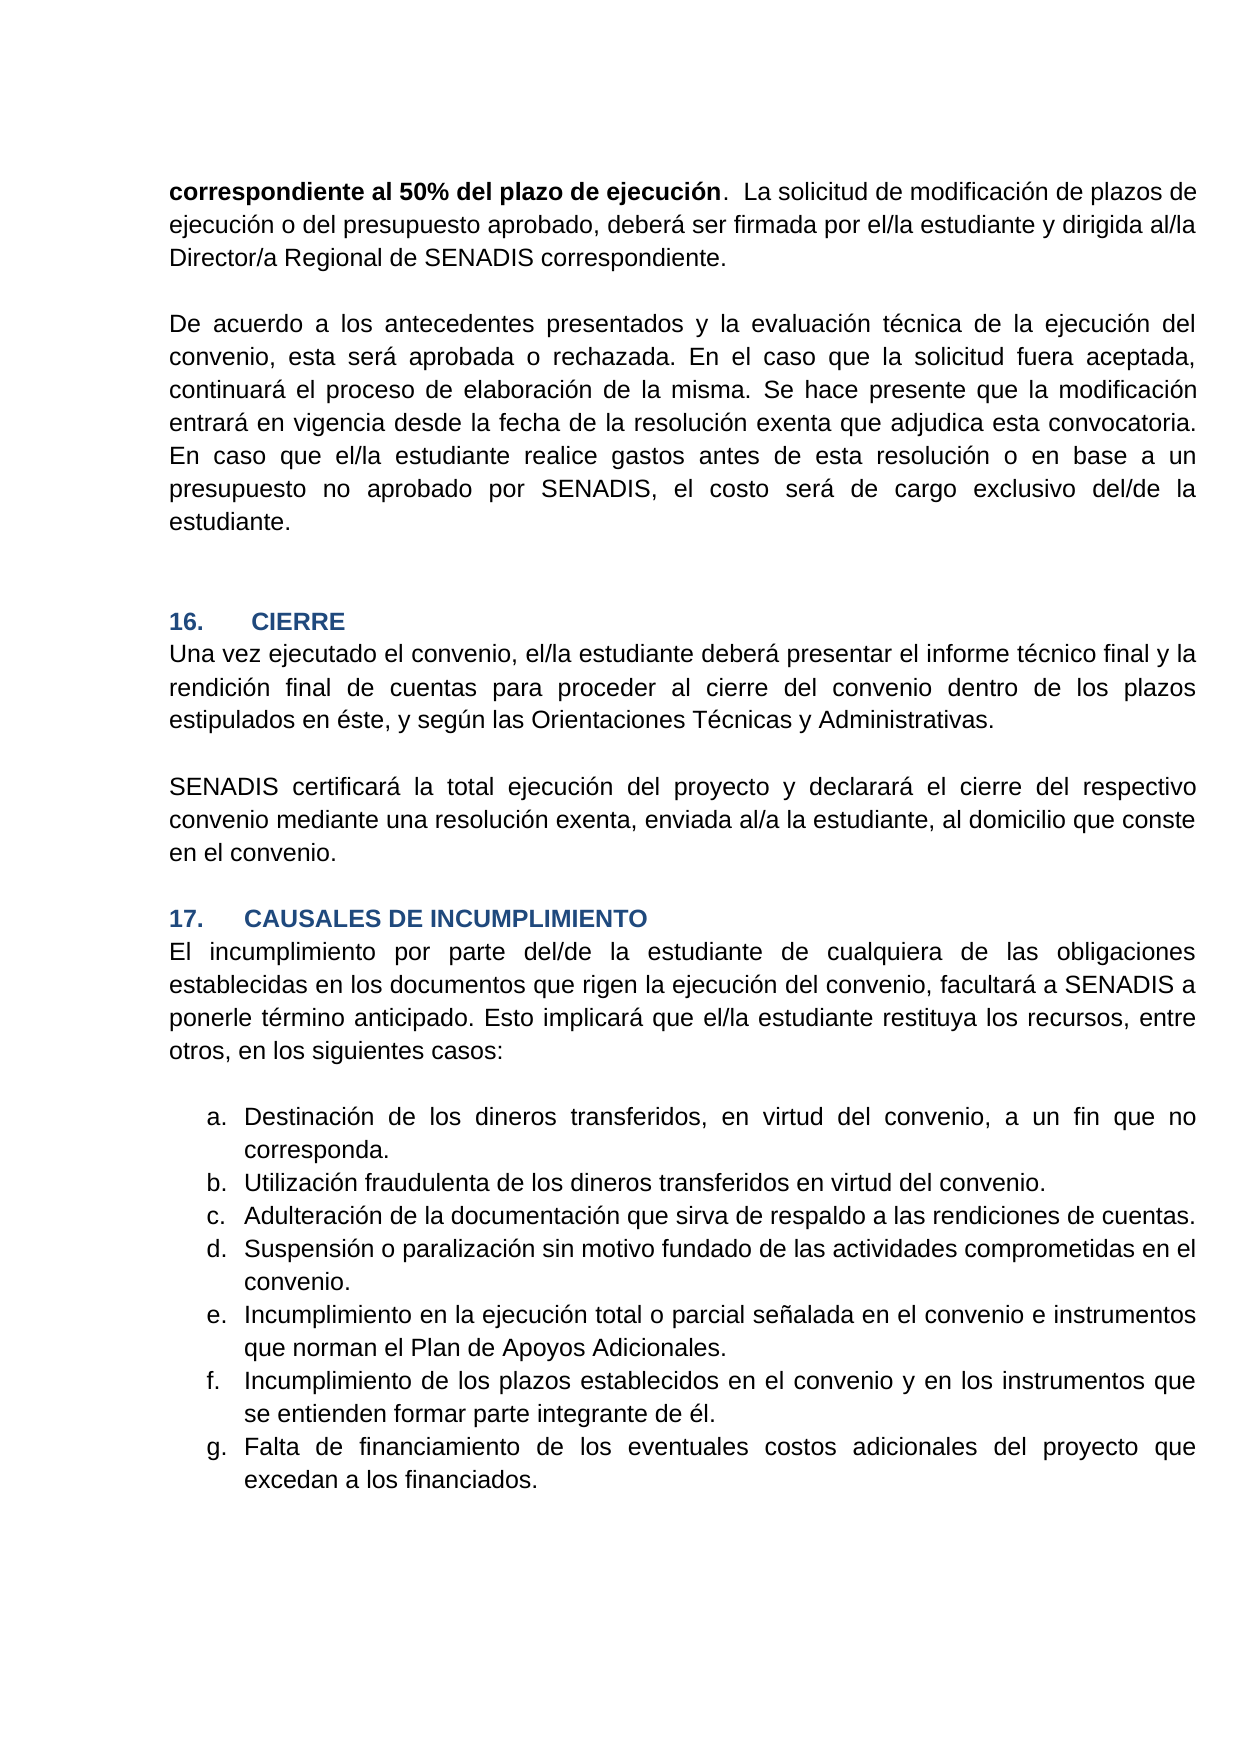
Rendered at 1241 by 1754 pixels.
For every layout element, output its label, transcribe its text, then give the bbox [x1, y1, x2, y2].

list Falta de financiamiento de los eventuales costos adicionales del proyecto que excedan a los financiados. [206, 1432, 1198, 1494]
list Suspensión o paralización sin motivo fundado de las actividades comprometidas en el convenio. [206, 1234, 1198, 1296]
subtitle CAUSALES DE INCUMPLIMIENTO [169, 904, 1198, 932]
list Destinación de los dineros transferidos, en virtud del convenio, a un fin que no corresponda. [206, 1102, 1198, 1163]
text Una vez ejecutado el convenio, el/la estudiante deberá presentar el informe técnico final y la rendición final de cuentas para proceder al cierre del convenio dentro de los plazos estipulados en éste, y según las Orientaciones Técnicas y Administrativas. [169, 639, 1198, 734]
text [169, 177, 1198, 272]
list Adulteración de la documentación que sirva de respaldo a las rendiciones de cuentas. [206, 1201, 1198, 1229]
text El incumplimiento por parte del/de la estudiante de cualquiera de las obligaciones establecidas en los documentos que rigen la ejecución del convenio, facultará a SENADIS a ponerle término anticipado. Esto implicará que el/la estudiante restituya los recursos, entre otros, en los siguientes casos: [169, 937, 1198, 1064]
list Incumplimiento en la ejecución total o parcial señalada en el convenio e instrumentos que norman el Plan de Apoyos Adicionales. [206, 1300, 1198, 1362]
list Incumplimiento de los plazos establecidos en el convenio y en los instrumentos que se entienden formar parte integrante de él. [206, 1366, 1198, 1428]
list Utilización fraudulenta de los dineros transferidos en virtud del convenio. [206, 1168, 1198, 1197]
subtitle CIERRE [169, 606, 1198, 635]
text SENADIS certificará la total ejecución del proyecto y declarará el cierre del respectivo convenio mediante una resolución exenta, enviada al/a la estudiante, al domicilio que conste en el convenio. [169, 772, 1198, 866]
text De acuerdo a los antecedentes presentados y la evaluación técnica de la ejecución del convenio, esta será aprobada o rechazada. En el caso que la solicitud fuera aceptada, continuará el proceso de elaboración de la misma. Se hace presente que la modificación entrará en vigencia desde la fecha de la resolución exenta que adjudica esta convocatoria. En caso que el/la estudiante realice gastos antes de esta resolución o en base a un presupuesto no aprobado por SENADIS, el costo será de cargo exclusivo del/de la estudiante. [169, 309, 1198, 536]
